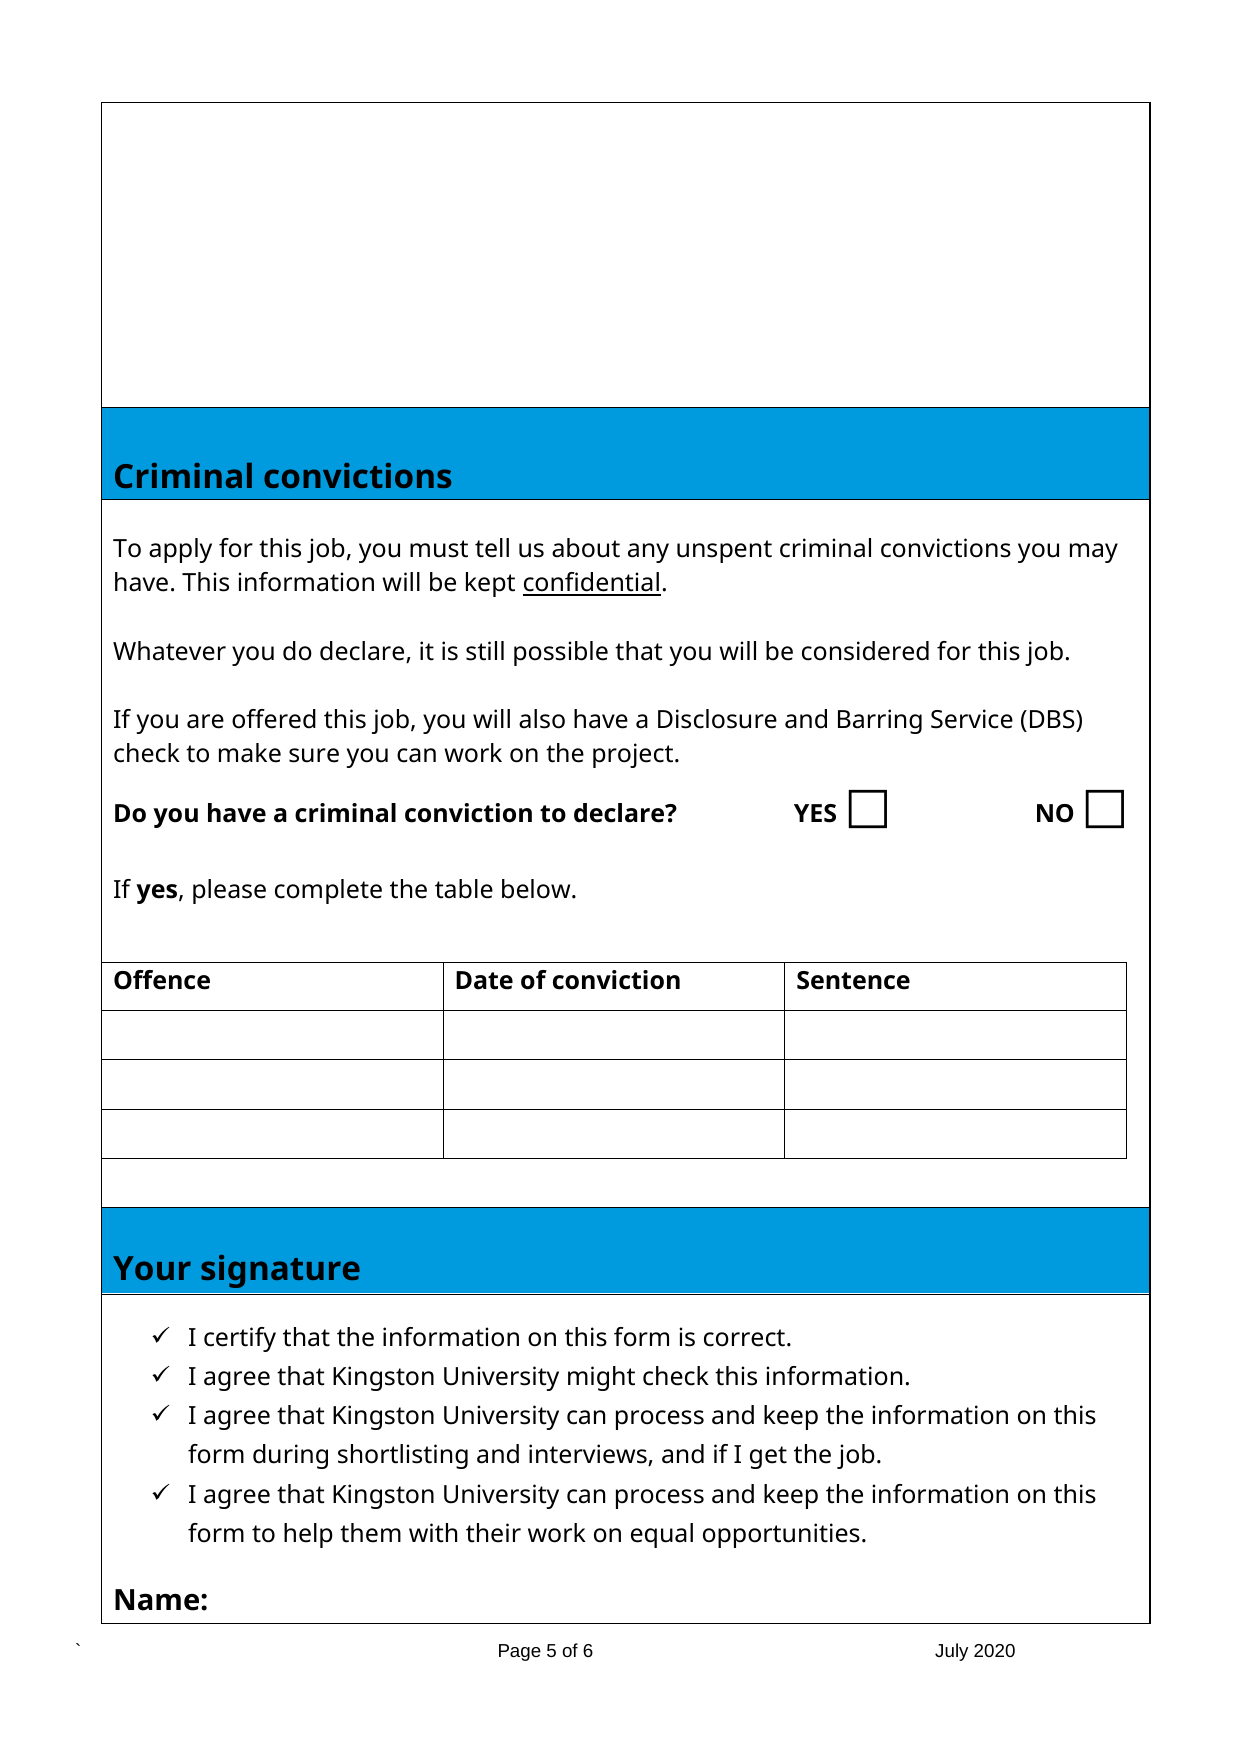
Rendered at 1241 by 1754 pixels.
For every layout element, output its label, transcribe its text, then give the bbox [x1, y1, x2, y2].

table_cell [102, 1295, 1149, 1623]
table_cell Your signature [102, 1208, 1149, 1293]
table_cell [102, 103, 1149, 407]
table_cell Criminal convictions [102, 408, 1149, 499]
table_cell To apply for this job, you must tell us about any unspent criminal convictions you may have. This information will be kept confidential. Whatever you do declare, it is still possible that you will be considered for this job. If you are offered this job, you will also have a Disclosure and Barring Service (DBS) check to make sure you can work on the project. Do you have a criminal conviction to declare? YES □ NO □ If yes, please complete the table below. [102, 500, 1149, 1207]
